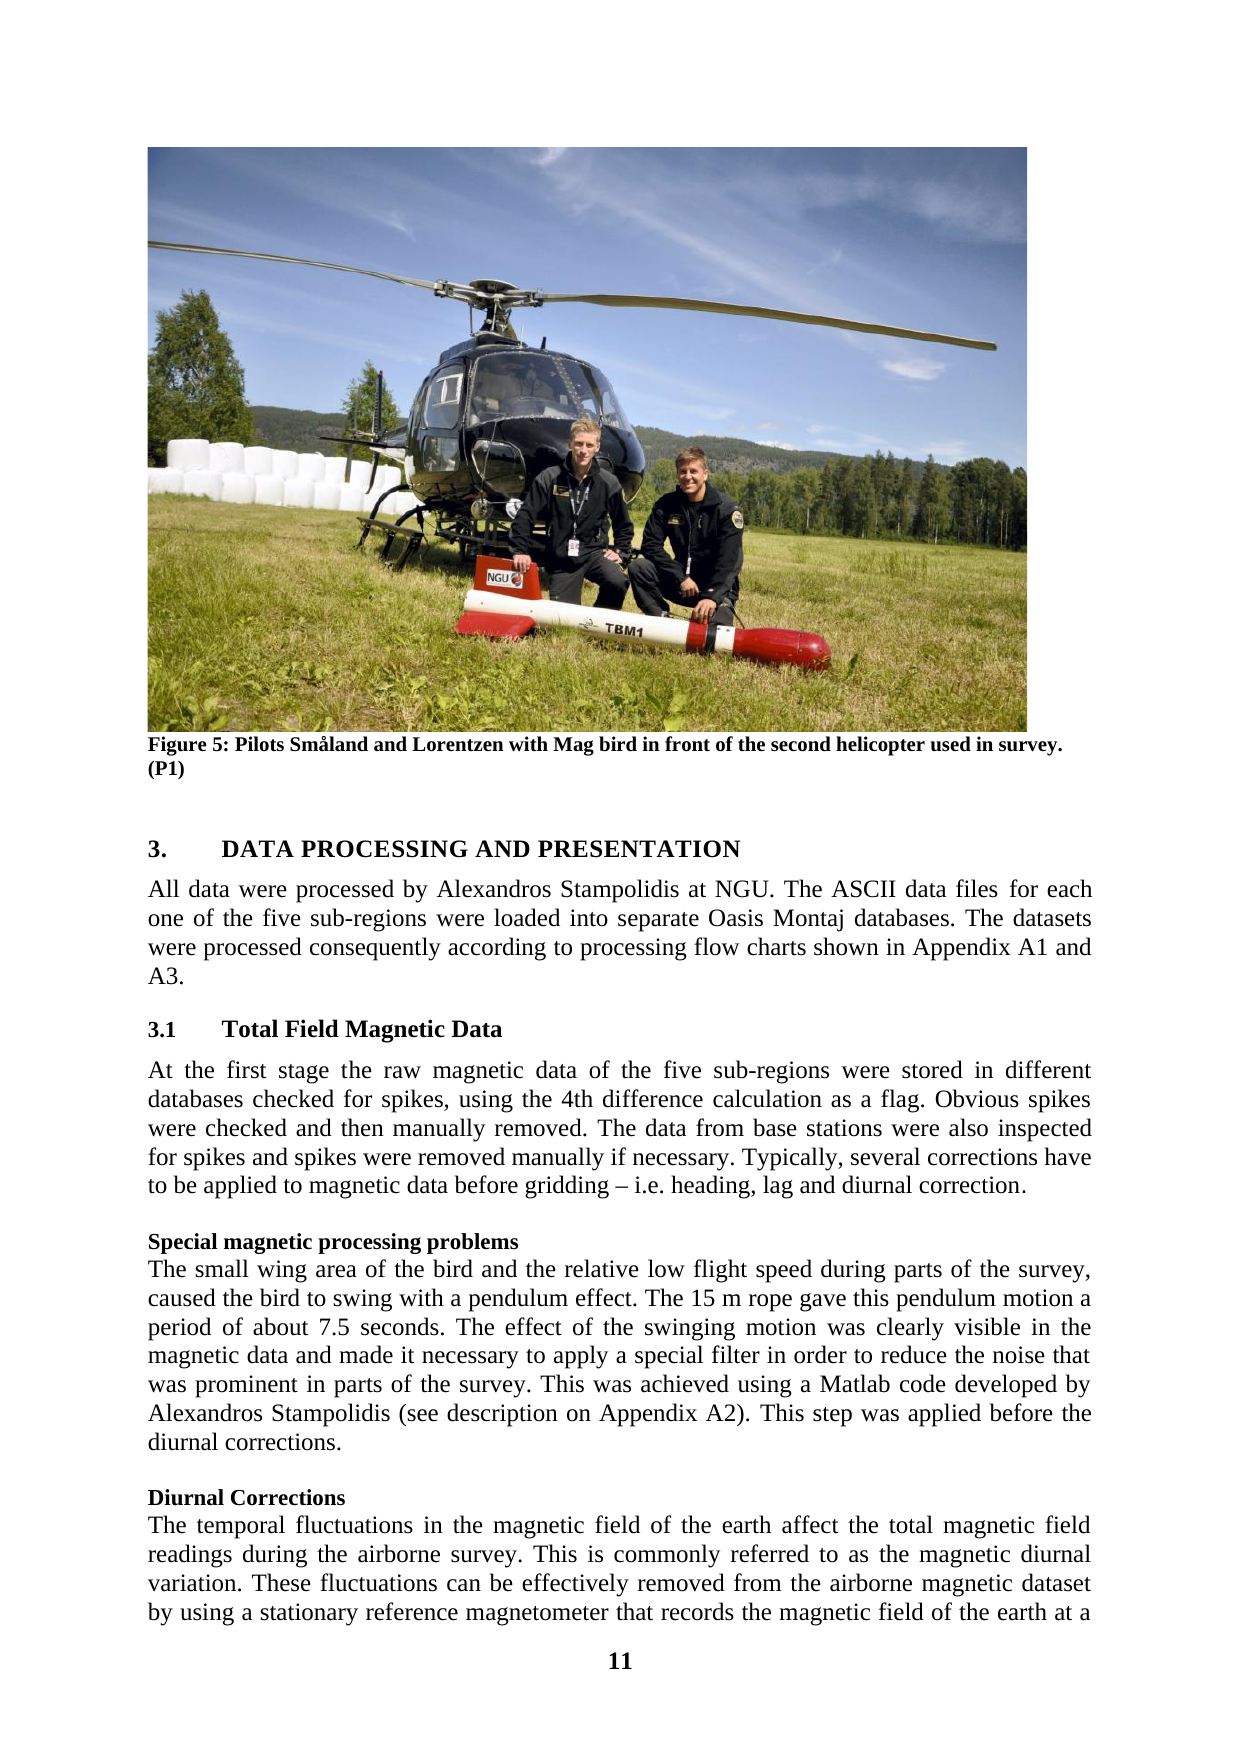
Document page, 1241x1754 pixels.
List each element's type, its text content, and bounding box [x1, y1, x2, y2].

list DATA PROCESSING AND PRESENTATION [148, 834, 1092, 863]
subtitle Total Field Magnetic Data [148, 1014, 1092, 1043]
text The small wing area of the bird and the relative low flight speed during parts of the survey, caused the bird to swing with a pendulum effect. The 15 m rope gave this pendulum motion a period of about 7.5 seconds. The effect of the swinging motion was clearly visible in the magnetic data and made it necessary to apply a special filter in order to reduce the noise that was prominent in parts of the survey. This was achieved using a Matlab code developed by Alexandros Stampolidis (see description on Appendix A2). This step was applied before the diurnal corrections. [148, 1254, 1092, 1456]
text At the first stage the raw magnetic data of the five sub-regions were stored in different databases checked for spikes, using the 4th difference calculation as a flag. Obvious spikes were checked and then manually removed. The data from base stations were also inspected for spikes and spikes were removed manually if necessary. Typically, several corrections have to be applied to magnetic data before gridding – i.e. heading, lag and diurnal correction. [148, 1055, 1092, 1199]
text Figure 5: Pilots Småland and Lorentzen with Mag bird in front of the second helicopter used in survey. (P1) [148, 732, 1092, 780]
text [148, 1511, 1092, 1626]
text Diurnal Corrections [148, 1484, 1092, 1511]
text All data were processed by Alexandros Stampolidis at NGU. The ASCII data files for each one of the five sub-regions were loaded into separate Oasis Montaj databases. The datasets were processed consequently according to processing flow charts shown in Appendix A1 and A3. [148, 874, 1092, 989]
picture [147, 147, 1028, 732]
text Special magnetic processing problems [148, 1228, 1092, 1254]
